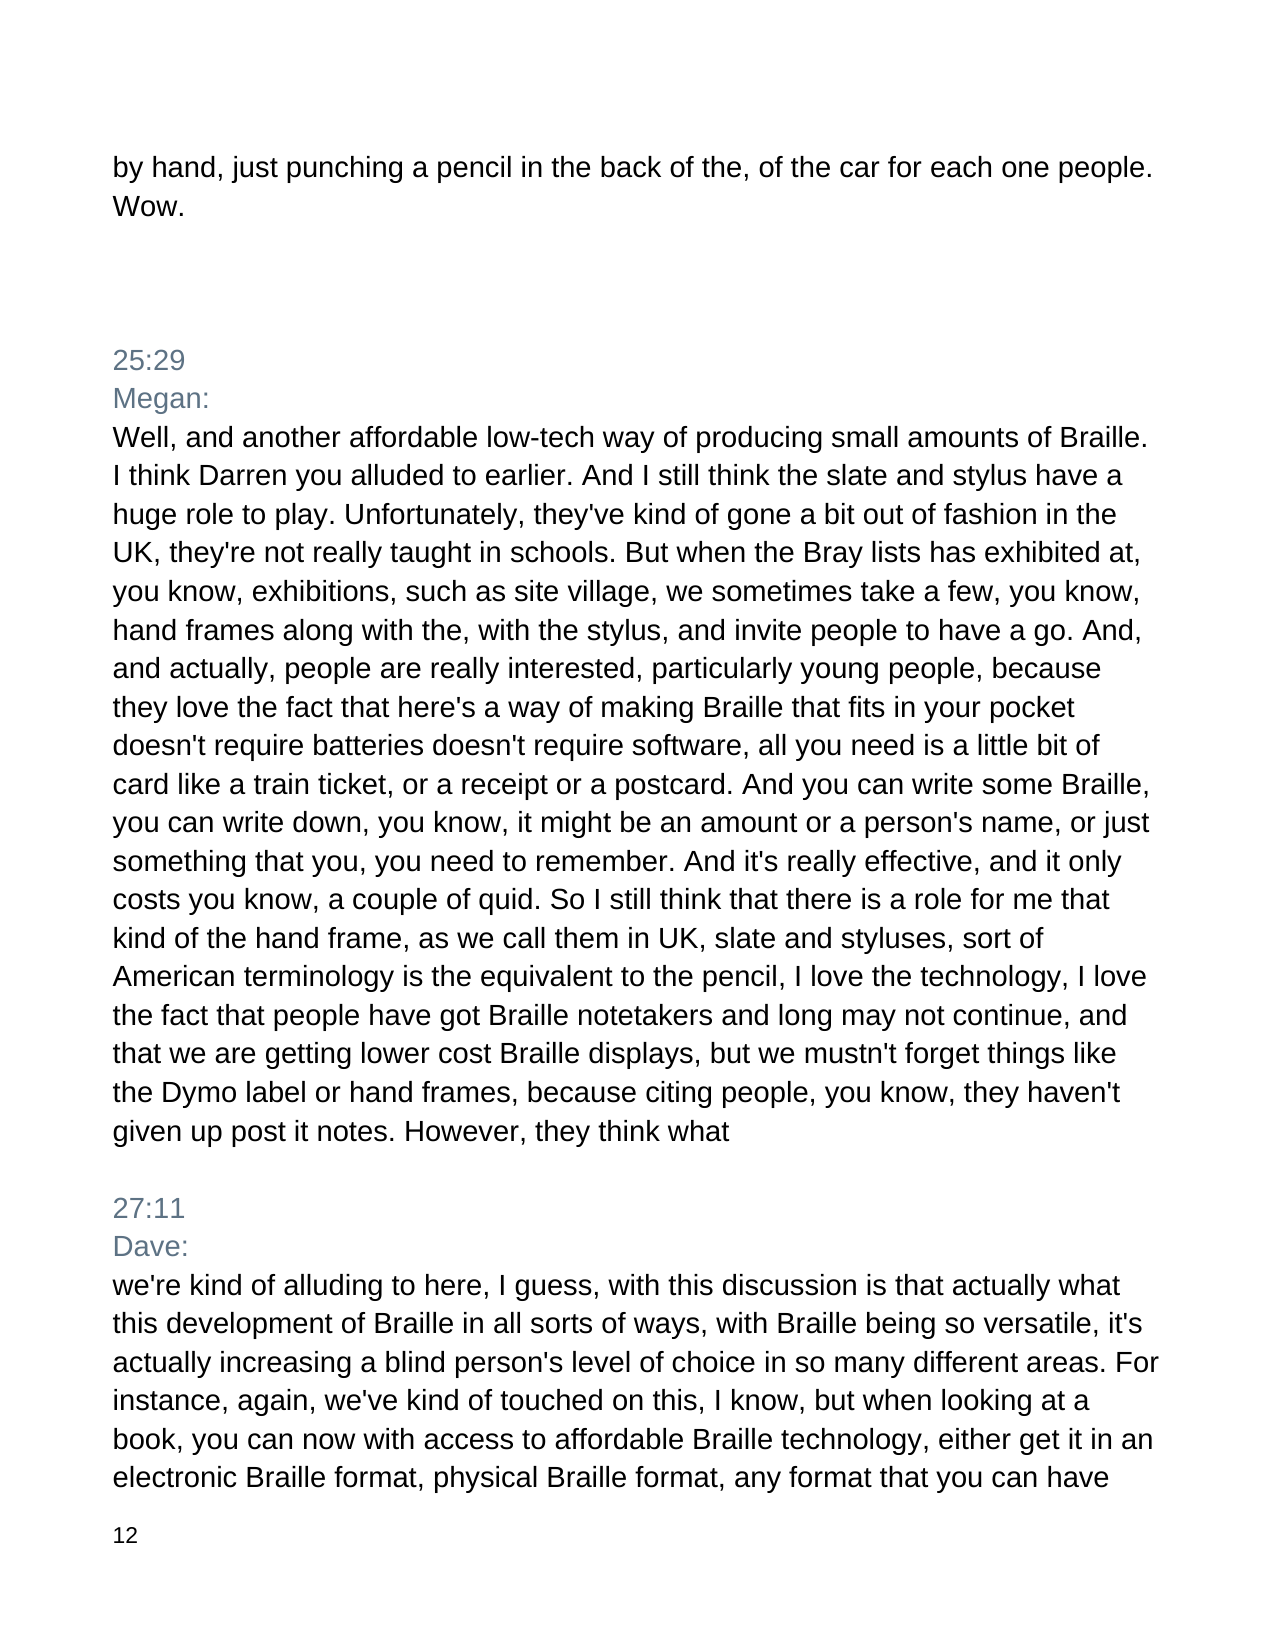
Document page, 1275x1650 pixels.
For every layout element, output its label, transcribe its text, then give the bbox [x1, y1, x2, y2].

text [112, 150, 1162, 222]
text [112, 1268, 1162, 1494]
text 25:29 [112, 343, 1162, 376]
text Megan: [112, 381, 1162, 415]
text Dave: [112, 1229, 1162, 1263]
text 27:11 [112, 1191, 1162, 1224]
text Well, and another affordable low-tech way of producing small amounts of Braille. I think Darren you alluded to earlier. And I still think the slate and stylus have a huge role to play. Unfortunately, they've kind of gone a bit out of fashion in the UK, they're not really taught in schools. But when the Bray lists has exhibited at, you know, exhibitions, such as site village, we sometimes take a few, you know, hand frames along with the, with the stylus, and invite people to have a go. And, and actually, people are really interested, particularly young people, because they love the fact that here's a way of making Braille that fits in your pocket doesn't require batteries doesn't require software, all you need is a little bit of card like a train ticket, or a receipt or a postcard. And you can write some Braille, you can write down, you know, it might be an amount or a person's name, or just something that you, you need to remember. And it's really effective, and it only costs you know, a couple of quid. So I still think that there is a role for me that kind of the hand frame, as we call them in UK, slate and styluses, sort of American terminology is the equivalent to the pencil, I love the technology, I love the fact that people have got Braille notetakers and long may not continue, and that we are getting lower cost Braille displays, but we mustn't forget things like the Dymo label or hand frames, because citing people, you know, they haven't given up post it notes. However, they think what [112, 420, 1162, 1147]
